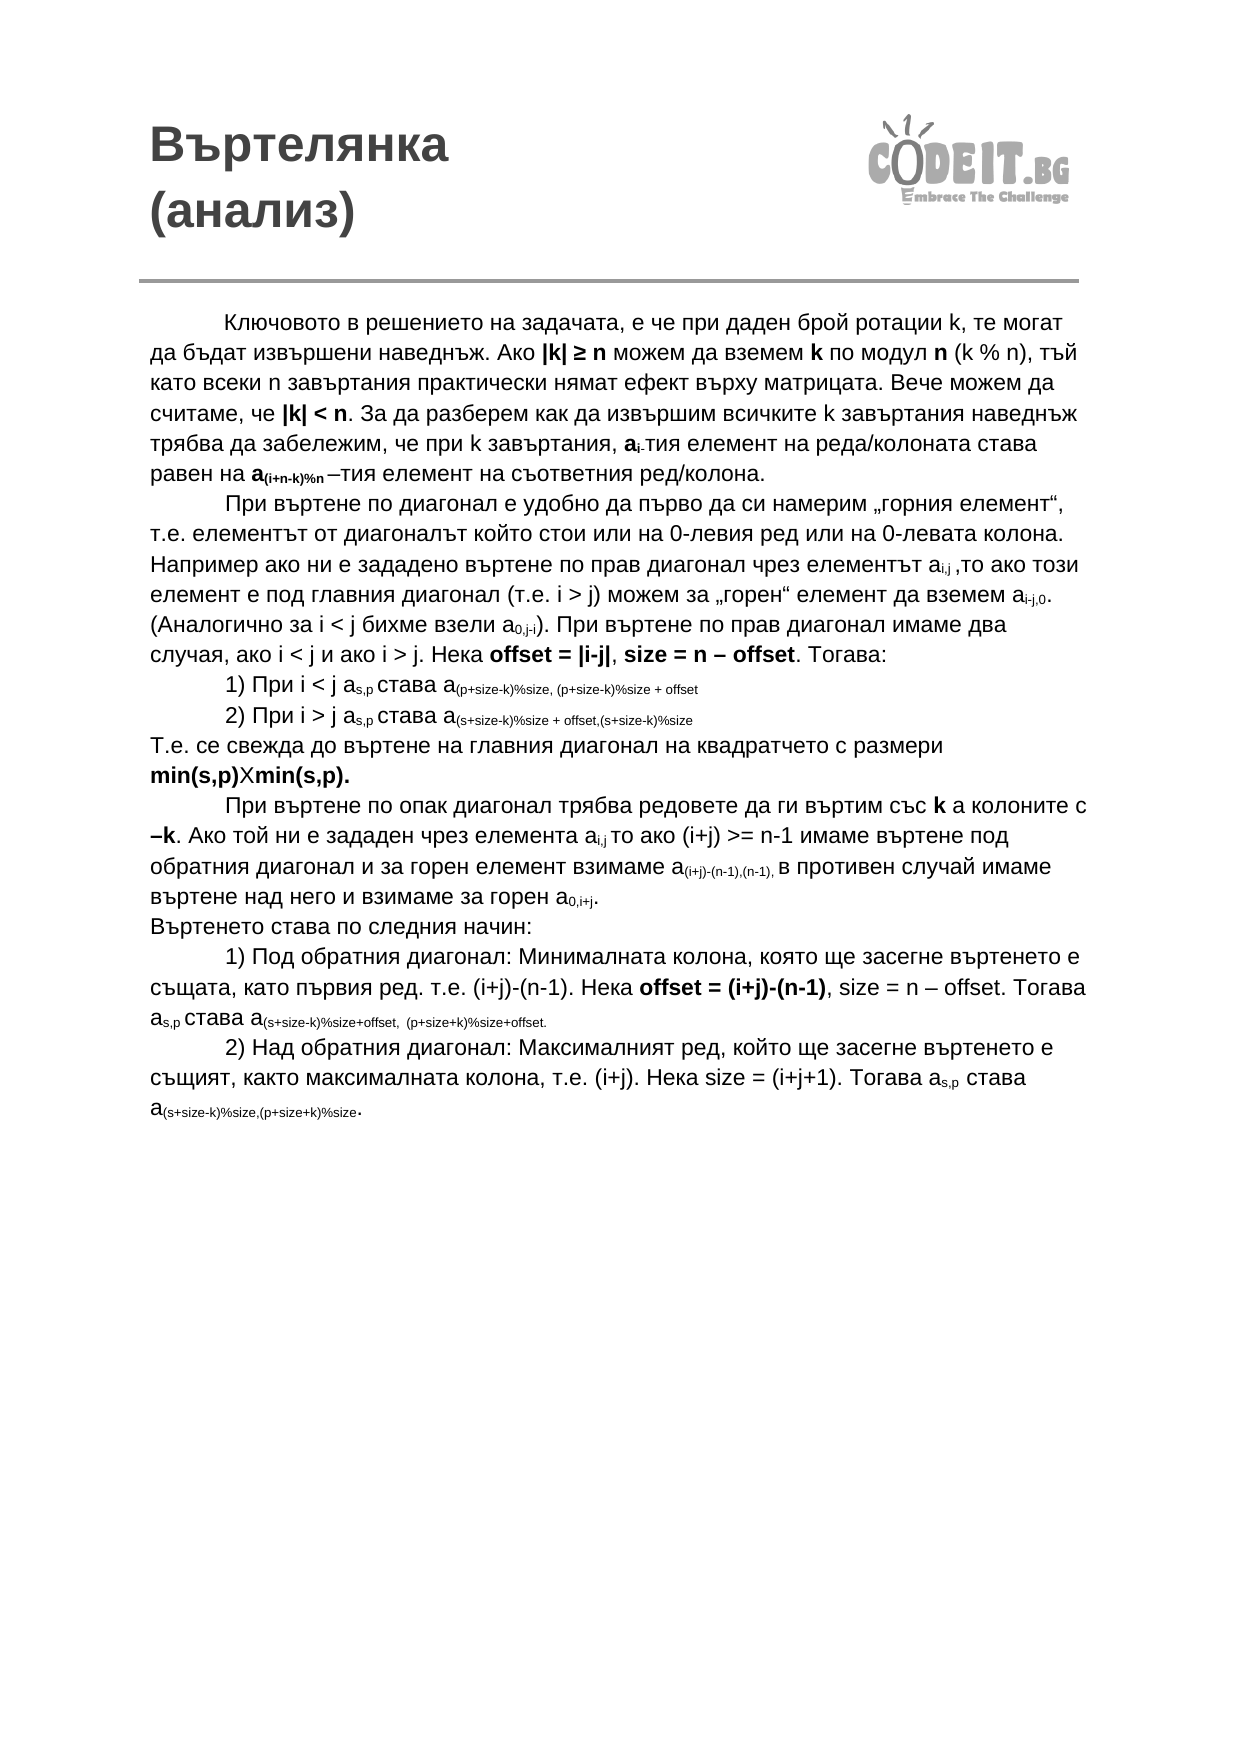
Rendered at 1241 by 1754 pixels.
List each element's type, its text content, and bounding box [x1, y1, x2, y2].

picture [868, 114, 1069, 205]
text При въртене по опак диагонал трябва редовете да ги въртим със k а колоните с –k. Ако той ни е зададен чрез елемента аi,j то ако (i+j) >= n-1 имаме въртене под обратния диагонал и за горен елемент взимаме а(i+j)-(n-1),(n-1), в противен случай имаме въртене над него и взимаме за горен а0,i+j. [150, 792, 1090, 909]
text Въртенето става по следния начин: [150, 913, 1090, 939]
text 2) Над обратния диагонал: Максималният ред, който ще засегне въртенето е същият, както максималната колона, т.е. (i+j). Нека size = (i+j+1). Тогава аs,p става [150, 1034, 1090, 1090]
text 1) Под обратния диагонал: Минималната колона, която ще засегне въртенето е същата, като първия ред. т.е. (i+j)-(n-1). Нека offset = (i+j)-(n-1), size = n – offset. Тогава as,p става а(s+size-k)%size+offset, (p+size+k)%size+offset. [150, 943, 1090, 1030]
text 2) При i > j аs,p става a(s+size-k)%size + offset,(s+size-k)%size [150, 702, 1090, 728]
text При въртене по диагонал е удобно да първо да си намерим „горния елемент“, т.е. елементът от диагоналът който стои или на 0-левия ред или на 0-левата колона. Например ако ни е зададено въртене по прав диагонал чрез елементът аi,j ,то ако този елемент е под главния диагонал (т.е. i > j) можем за „горен“ елемент да вземем ai-j,0. (Аналогично за i < j бихме взели a0,j-i). При въртене по прав диагонал имаме два случая, ако i < j и ако i > j. Нека offset = |i-j|, size = n – offset. Тогава: [150, 490, 1090, 667]
text Ключовото в решението на задачата, е че при даден брой ротации k, те могат да бъдат извършени наведнъж. Ако |k| ≥ n можем да вземем k по модул n (k % n), тъй като всеки n завъртания практически нямат ефект върху матрицата. Вече можем да считаме, че |k| < n. За да разберем как да извършим всичките k завъртания наведнъж трябва да забележим, че при k завъртания, ai-тия елемент на реда/колоната става равен на a(i+n-k)%n –тия елемент на съответния ред/колона. [150, 309, 1090, 486]
text а(s+size-k)%size,(p+size+k)%size. [150, 1094, 1090, 1121]
text 1) При i < j аs,p става a(p+size-k)%size, (p+size-k)%size + offset [150, 671, 1090, 698]
text Т.е. се свежда до въртене на главния диагонал на квадратчето с размери min(s,p)Xmin(s,p). [150, 732, 1090, 788]
